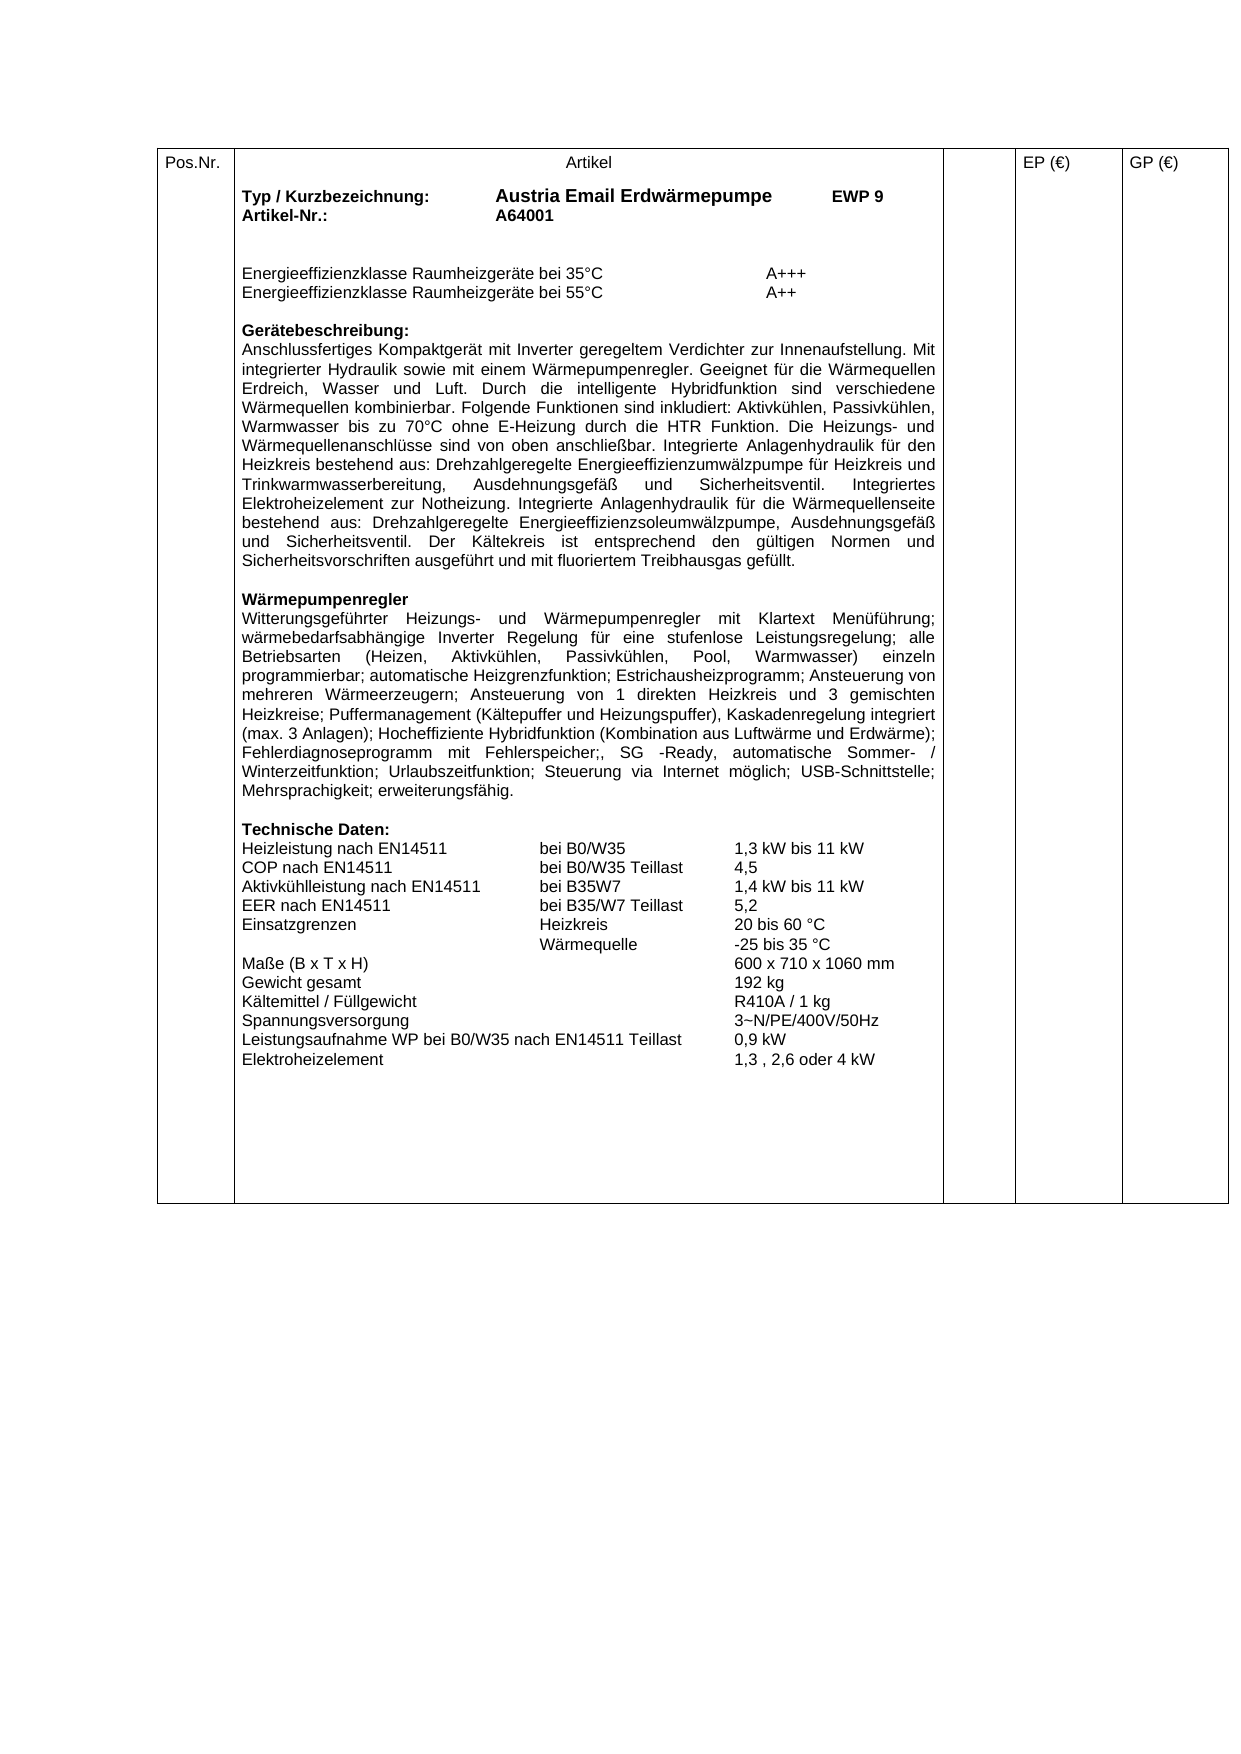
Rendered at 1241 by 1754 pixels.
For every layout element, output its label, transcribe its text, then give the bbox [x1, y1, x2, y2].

table_header GP (€) [1123, 149, 1228, 1203]
table_header [944, 149, 1015, 1203]
table_header Artikel Typ / Kurzbezeichnung: Austria Email Erdwärmepumpe EWP 9 Artikel-Nr.: A64001 Energieeffizienzklasse Raumheizgeräte bei 35°C A+++ Energieeffizienzklasse Raumheizgeräte bei 55°C A++ Gerätebeschreibung: Anschlussfertiges Kompaktgerät mit Inverter geregeltem Verdichter zur Innenaufstellung. Mit integrierter Hydraulik sowie mit einem Wärmepumpenregler. Geeignet für die Wärmequellen Erdreich, Wasser und Luft. Durch die intelligente Hybridfunktion sind verschiedene Wärmequellen kombinierbar. Folgende Funktionen sind inkludiert: Aktivkühlen, Passivkühlen, Warmwasser bis zu 70°C ohne E-Heizung durch die HTR Funktion. Die Heizungs- und Wärmequellenanschlüsse sind von oben anschließbar. Integrierte Anlagenhydraulik für den Heizkreis bestehend aus: Drehzahlgeregelte Energieeffizienzumwälzpumpe für Heizkreis und Trinkwarmwasserbereitung, Ausdehnungsgefäß und Sicherheitsventil. Integriertes Elektroheizelement zur Notheizung. Integrierte Anlagenhydraulik für die Wärmequellenseite bestehend aus: Drehzahlgeregelte Energieeffizienzsoleumwälzpumpe, Ausdehnungsgefäß und Sicherheitsventil. Der Kältekreis ist entsprechend den gültigen Normen und Sicherheitsvorschriften ausgeführt und mit fluoriertem Treibhausgas gefüllt. Wärmepumpenregler Witterungsgeführter Heizungs- und Wärmepumpenregler mit Klartext Menüführung; wärmebedarfsabhängige Inverter Regelung für eine stufenlose Leistungsregelung; alle Betriebsarten (Heizen, Aktivkühlen, Passivkühlen, Pool, Warmwasser) einzeln programmierbar; automatische Heizgrenzfunktion; Estrichausheizprogramm; Ansteuerung von mehreren Wärmeerzeugern; Ansteuerung von 1 direkten Heizkreis und 3 gemischten Heizkreise; Puffermanagement (Kältepuffer und Heizungspuffer), Kaskadenregelung integriert (max. 3 Anlagen); Hocheffiziente Hybridfunktion (Kombination aus Luftwärme und Erdwärme); Fehlerdiagnoseprogramm mit Fehlerspeicher;, SG -Ready, automatische Sommer- / Winterzeitfunktion; Urlaubszeitfunktion; Steuerung via Internet möglich; USB-Schnittstelle; Mehrsprachigkeit; erweiterungsfähig. Technische Daten: Heizleistung nach EN14511 bei B0/W35 1,3 kW bis 11 kW COP nach EN14511 bei B0/W35 Teillast 4,5 Aktivkühlleistung nach EN14511 bei B35W7 1,4 kW bis 11 kW EER nach EN14511 bei B35/W7 Teillast 5,2 Einsatzgrenzen Heizkreis 20 bis 60 °C Wärmequelle -25 bis 35 °C Maße (B x T x H) 600 x 710 x 1060 mm Gewicht gesamt 192 kg Kältemittel / Füllgewicht R410A / 1 kg Spannungsversorgung 3~N/PE/400V/50Hz Leistungsaufnahme WP bei B0/W35 nach EN14511 Teillast 0,9 kW Elektroheizelement 1,3 , 2,6 oder 4 kW [235, 149, 943, 1203]
table_header Pos.Nr. [158, 149, 234, 1203]
table_header EP (€) [1016, 149, 1122, 1203]
